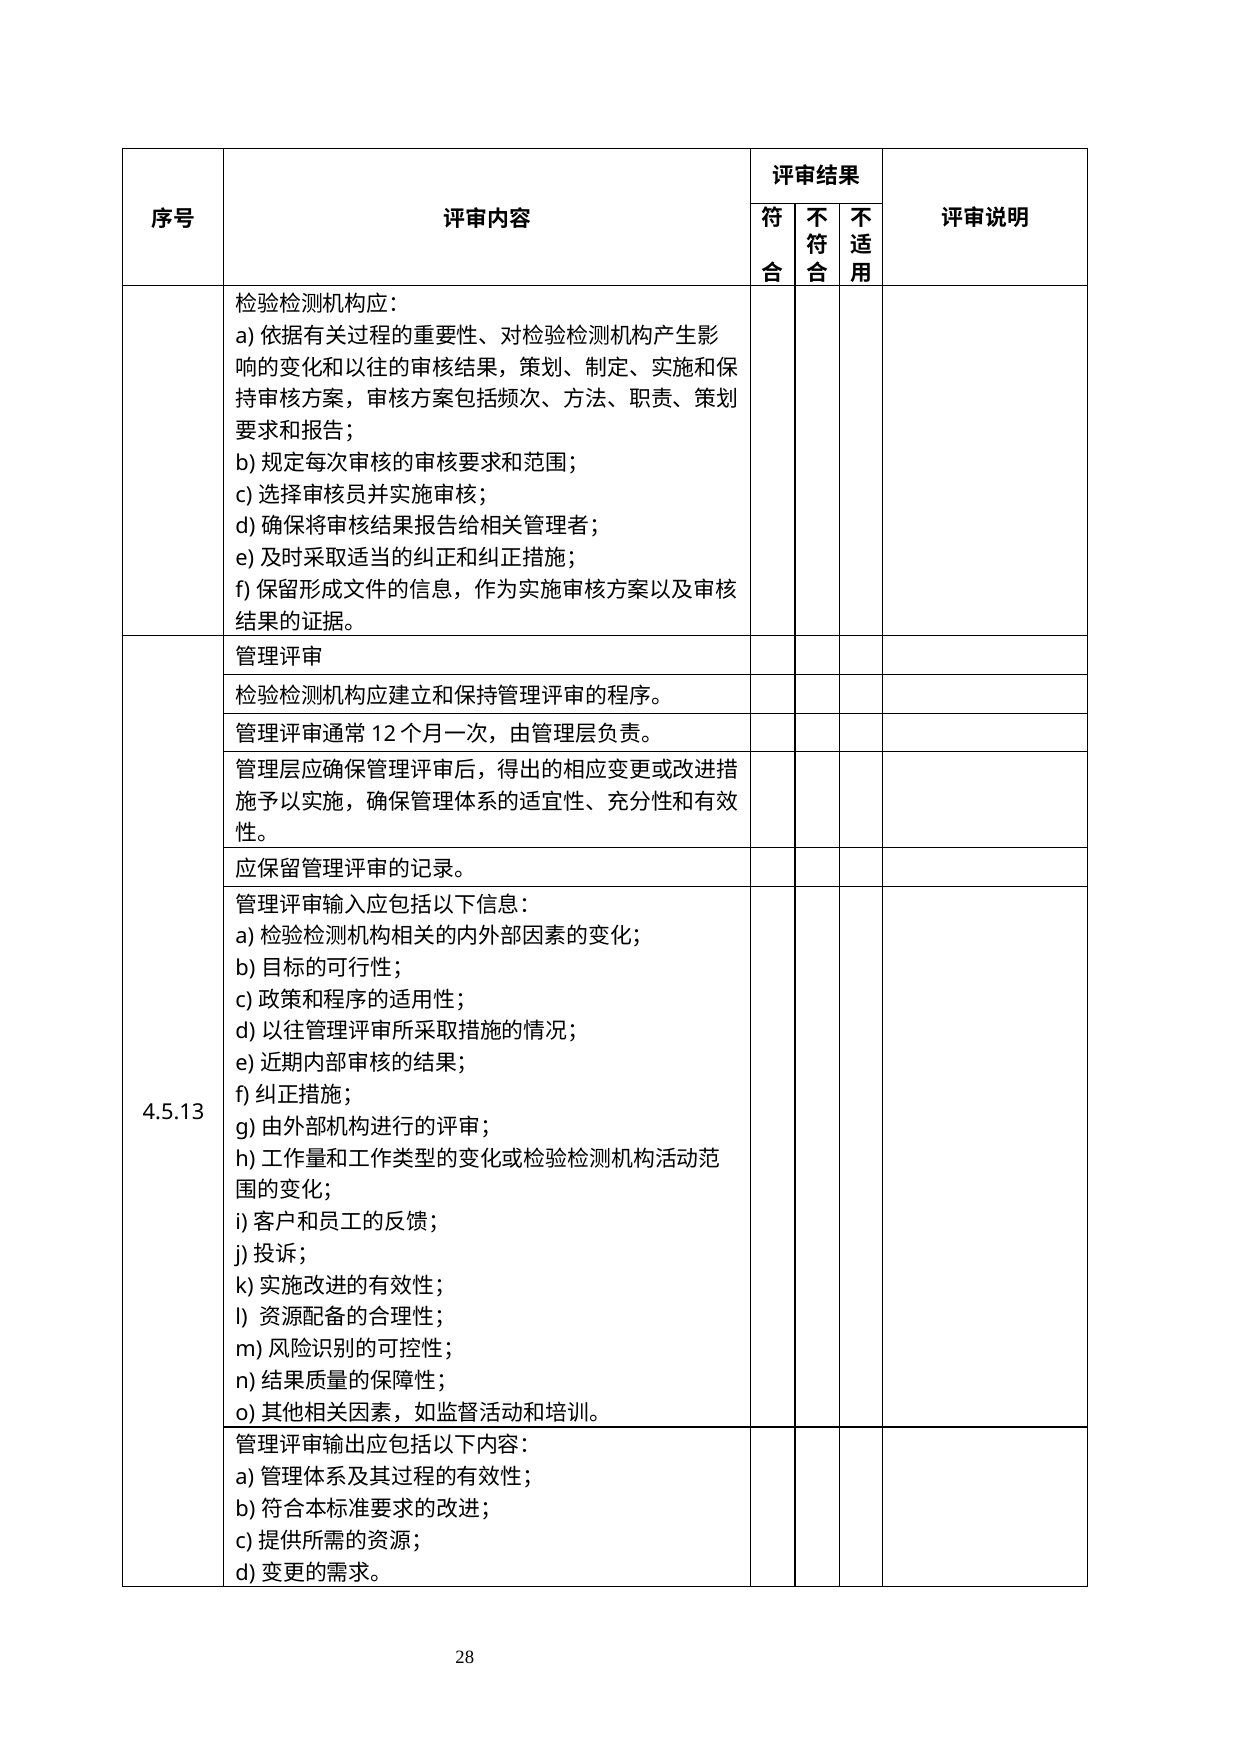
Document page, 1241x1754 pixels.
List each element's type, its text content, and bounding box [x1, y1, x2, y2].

table_cell [840, 887, 882, 1426]
table_cell [883, 636, 1087, 674]
table_cell [751, 1428, 794, 1586]
table_cell 检验检测机构应建立和保持管理评审的程序。 [224, 675, 750, 712]
table_cell [840, 848, 882, 886]
table_cell [751, 752, 794, 847]
table_cell [840, 636, 882, 674]
table_cell [796, 752, 839, 847]
table_header 评审内容 [224, 149, 750, 285]
table_cell [796, 636, 839, 674]
table_cell 管理评审 [224, 636, 750, 674]
table_header 评审说明 [883, 149, 1087, 285]
table_cell [883, 752, 1087, 847]
table_cell [751, 286, 794, 635]
table_cell 不 适 用 [840, 204, 882, 285]
table_cell [796, 848, 839, 886]
table_cell [840, 675, 882, 712]
table_cell [796, 286, 839, 635]
table_header 评审结果 [751, 149, 882, 203]
table_header 序号 [123, 149, 223, 285]
table_cell [751, 636, 794, 674]
table_cell [751, 714, 794, 751]
table_cell [883, 714, 1087, 751]
table_cell 4.5.13 [123, 636, 223, 1586]
table_cell [840, 286, 882, 635]
table_cell 管理层应确保管理评审后，得出的相应变更或改进措施予以实施，确保管理体系的适宜性、充分性和有效性。 [279, 752, 750, 847]
table_cell 符 合 [751, 204, 794, 285]
table_cell [883, 887, 1087, 1426]
table_cell 应保留管理评审的记录。 [224, 848, 750, 886]
table_cell [840, 752, 882, 847]
table_cell [751, 675, 794, 712]
table_cell [840, 1428, 882, 1586]
table_cell 管理评审输出应包括以下内容： 管理体系及其过程的有效性； 符合本标准要求的改进； 提供所需的资源； 变更的需求。 [224, 1428, 750, 1586]
table_cell 管理评审通常12个月一次，由管理层负责。 [224, 714, 750, 751]
table_cell 管理评审输入应包括以下信息： 检验检测机构相关的内外部因素的变化； 目标的可行性； 政策和程序的适用性； 以往管理评审所采取措施的情况； 近期内部审核的结果； 纠正措施； 由外部机构进行的评审； 工作量和工作类型的变化或检验检测机构活动范围的变化； 客户和员工的反馈； 投诉； 实施改进的有效性； 资源配备的合理性； 风险识别的可控性； 结果质量的保障性； 其他相关因素，如监督活动和培训。 [224, 887, 750, 1426]
table_cell [840, 714, 882, 751]
table_cell 检验检测机构应： 依据有关过程的重要性、对检验检测机构产生影响的变化和以往的审核结果，策划、制定、实施和保持审核方案，审核方案包括频次、方法、职责、策划要求和报告； 规定每次审核的审核要求和范围； 选择审核员并实施审核； 确保将审核结果报告给相关管理者； 及时采取适当的纠正和纠正措施； 保留形成文件的信息，作为实施审核方案以及审核结果的证据。 [224, 286, 750, 635]
table_cell [796, 1428, 839, 1586]
table_cell [883, 848, 1087, 886]
table_cell [751, 887, 794, 1426]
table_cell [796, 714, 839, 751]
table_cell [883, 675, 1087, 712]
table_cell [796, 887, 839, 1426]
table_cell 不 符 合 [796, 204, 839, 285]
table_cell [883, 1428, 1087, 1586]
table_cell [796, 675, 839, 712]
table_cell [883, 286, 1087, 635]
table_cell [751, 848, 794, 886]
